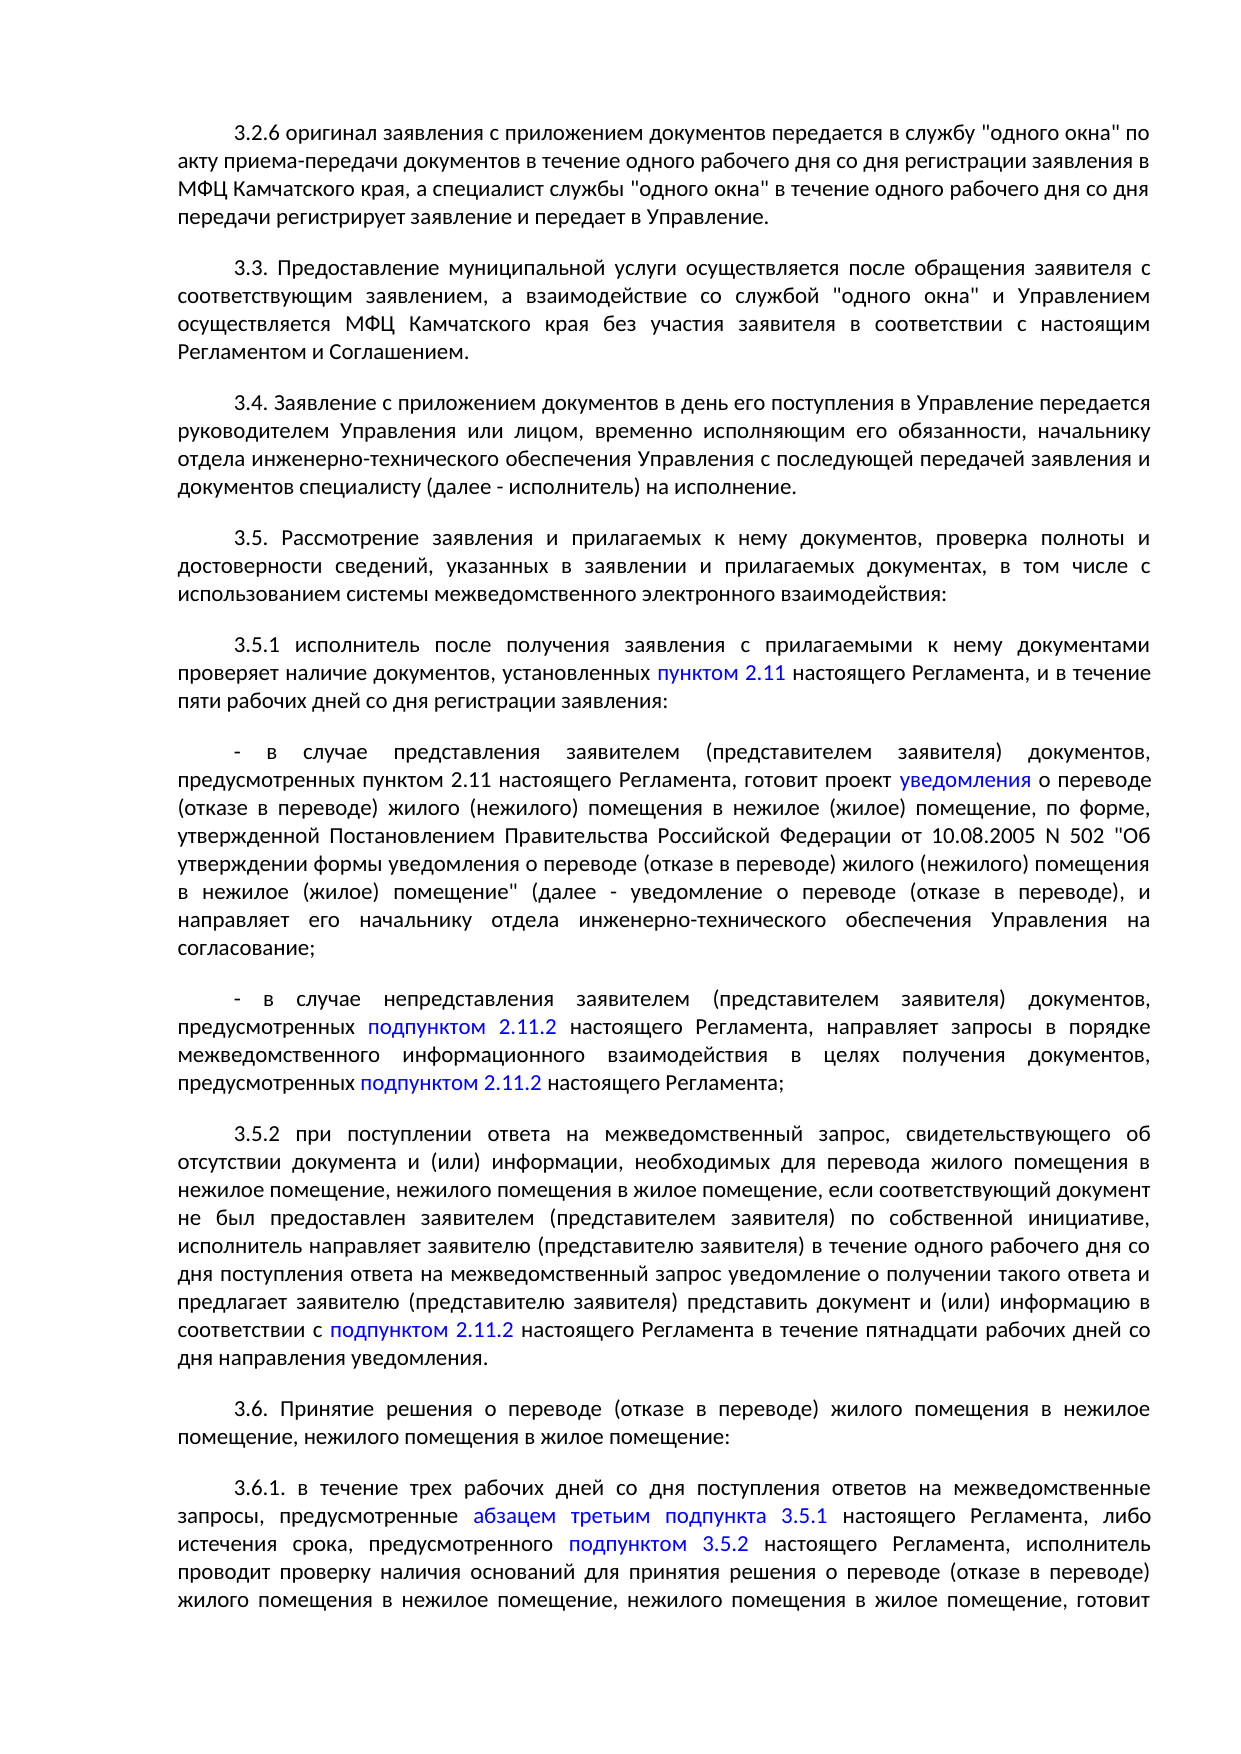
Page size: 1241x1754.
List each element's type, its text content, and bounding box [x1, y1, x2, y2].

text - в случае представления заявителем (представителем заявителя) документов, предусмотренных пунктом 2.11 настоящего Регламента, готовит проект уведомления о переводе (отказе в переводе) жилого (нежилого) помещения в нежилое (жилое) помещение, по форме, утвержденной Постановлением Правительства Российской Федерации от 10.08.2005 N 502 "Об утверждении формы уведомления о переводе (отказе в переводе) жилого (нежилого) помещения в нежилое (жилое) помещение" (далее - уведомление о переводе (отказе в переводе), и направляет его начальнику отдела инженерно-технического обеспечения Управления на согласование; [177, 737, 1152, 961]
text 3.5.2 при поступлении ответа на межведомственный запрос, свидетельствующего об отсутствии документа и (или) информации, необходимых для перевода жилого помещения в нежилое помещение, нежилого помещения в жилое помещение, если соответствующий документ не был предоставлен заявителем (представителем заявителя) по собственной инициативе, исполнитель направляет заявителю (представителю заявителя) в течение одного рабочего дня со дня поступления ответа на межведомственный запрос уведомление о получении такого ответа и предлагает заявителю (представителю заявителя) представить документ и (или) информацию в соответствии с подпунктом 2.11.2 настоящего Регламента в течение пятнадцати рабочих дней со дня направления уведомления. [177, 1119, 1152, 1371]
text 3.3. Предоставление муниципальной услуги осуществляется после обращения заявителя с соответствующим заявлением, а взаимодействие со службой "одного окна" и Управлением осуществляется МФЦ Камчатского края без участия заявителя в соответствии с настоящим Регламентом и Соглашением. [177, 253, 1152, 365]
text 3.6. Принятие решения о переводе (отказе в переводе) жилого помещения в нежилое помещение, нежилого помещения в жилое помещение: [177, 1394, 1152, 1450]
text 3.5. Рассмотрение заявления и прилагаемых к нему документов, проверка полноты и достоверности сведений, указанных в заявлении и прилагаемых документах, в том числе с использованием системы межведомственного электронного взаимодействия: [177, 523, 1152, 607]
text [177, 1473, 1152, 1613]
text 3.2.6 оригинал заявления с приложением документов передается в службу "одного окна" по акту приема-передачи документов в течение одного рабочего дня со дня регистрации заявления в МФЦ Камчатского края, а специалист службы "одного окна" в течение одного рабочего дня со дня передачи регистрирует заявление и передает в Управление. [177, 118, 1152, 230]
text 3.5.1 исполнитель после получения заявления с прилагаемыми к нему документами проверяет наличие документов, установленных пунктом 2.11 настоящего Регламента, и в течение пяти рабочих дней со дня регистрации заявления: [177, 630, 1152, 714]
text - в случае непредставления заявителем (представителем заявителя) документов, предусмотренных подпунктом 2.11.2 настоящего Регламента, направляет запросы в порядке межведомственного информационного взаимодействия в целях получения документов, предусмотренных подпунктом 2.11.2 настоящего Регламента; [177, 984, 1152, 1096]
text 3.4. Заявление с приложением документов в день его поступления в Управление передается руководителем Управления или лицом, временно исполняющим его обязанности, начальнику отдела инженерно-технического обеспечения Управления с последующей передачей заявления и документов специалисту (далее - исполнитель) на исполнение. [177, 388, 1152, 500]
